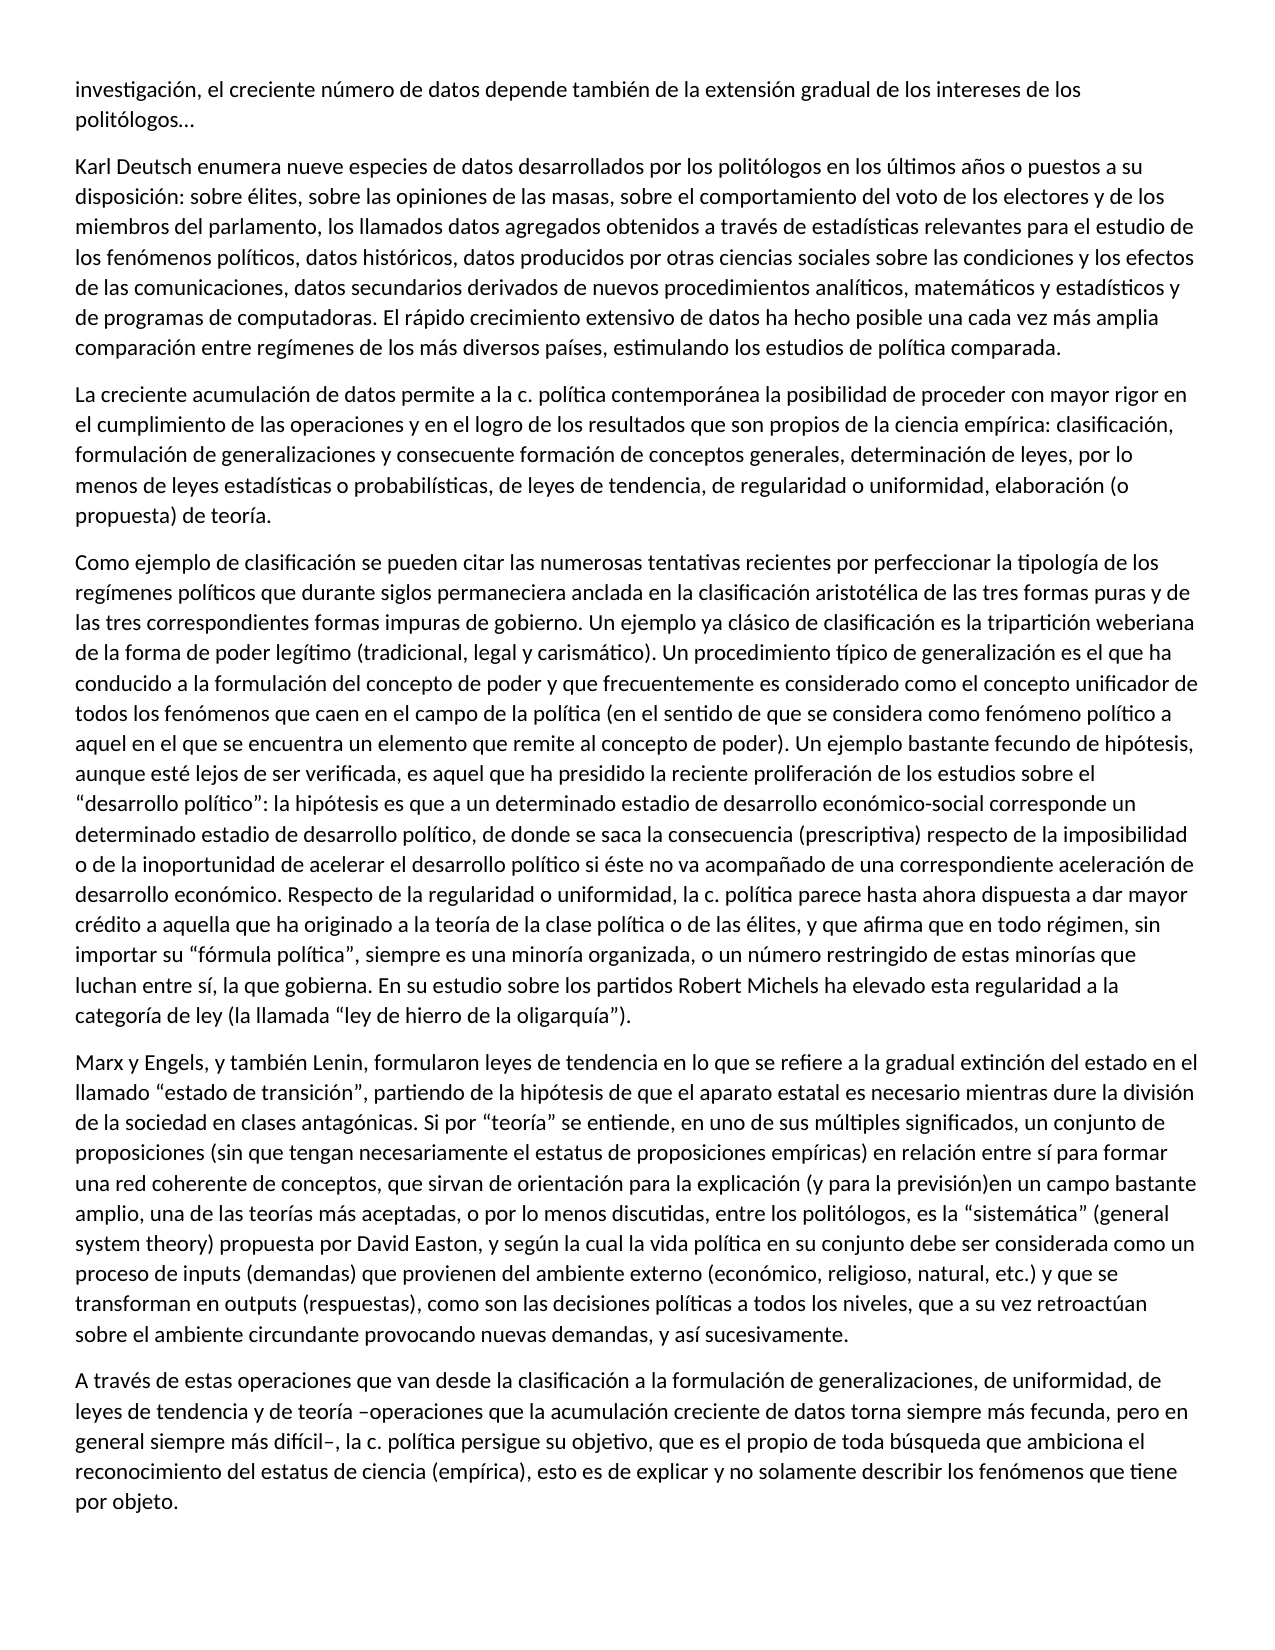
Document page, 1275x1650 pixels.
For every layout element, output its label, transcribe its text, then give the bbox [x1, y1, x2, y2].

text La creciente acumulación de datos permite a la c. política contemporánea la posibilidad de proceder con mayor rigor en el cumplimiento de las operaciones y en el logro de los resultados que son propios de la ciencia empírica: clasificación, formulación de generalizaciones y consecuente formación de conceptos generales, determinación de leyes, por lo menos de leyes estadísticas o probabilísticas, de leyes de tendencia, de regularidad o uniformidad, elaboración (o propuesta) de teoría. [75, 380, 1200, 529]
text Como ejemplo de clasificación se pueden citar las numerosas tentativas recientes por perfeccionar la tipología de los regímenes políticos que durante siglos permaneciera anclada en la clasificación aristotélica de las tres formas puras y de las tres correspondientes formas impuras de gobierno. Un ejemplo ya clásico de clasificación es la tripartición weberiana de la forma de poder legítimo (tradicional, legal y carismático). Un procedimiento típico de generalización es el que ha conducido a la formulación del concepto de poder y que frecuentemente es considerado como el concepto unificador de todos los fenómenos que caen en el campo de la política (en el sentido de que se considera como fenómeno político a aquel en el que se encuentra un elemento que remite al concepto de poder). Un ejemplo bastante fecundo de hipótesis, aunque esté lejos de ser verificada, es aquel que ha presidido la reciente proliferación de los estudios sobre el “desarrollo político”: la hipótesis es que a un determinado estadio de desarrollo económico-social corresponde un determinado estadio de desarrollo político, de donde se saca la consecuencia (prescriptiva) respecto de la imposibilidad o de la inoportunidad de acelerar el desarrollo político si éste no va acompañado de una correspondiente aceleración de desarrollo económico. Respecto de la regularidad o uniformidad, la c. política parece hasta ahora dispuesta a dar mayor crédito a aquella que ha originado a la teoría de la clase política o de las élites, y que afirma que en todo régimen, sin importar su “fórmula política”, siempre es una minoría organizada, o un número restringido de estas minorías que luchan entre sí, la que gobierna. En su estudio sobre los partidos Robert Michels ha elevado esta regularidad a la categoría de ley (la llamada “ley de hierro de la oligarquía”). [75, 548, 1200, 1029]
text Karl Deutsch enumera nueve especies de datos desarrollados por los politólogos en los últimos años o puestos a su disposición: sobre élites, sobre las opiniones de las masas, sobre el comportamiento del voto de los electores y de los miembros del parlamento, los llamados datos agregados obtenidos a través de estadísticas relevantes para el estudio de los fenómenos políticos, datos históricos, datos producidos por otras ciencias sociales sobre las condiciones y los efectos de las comunicaciones, datos secundarios derivados de nuevos procedimientos analíticos, matemáticos y estadísticos y de programas de computadoras. El rápido crecimiento extensivo de datos ha hecho posible una cada vez más amplia comparación entre regímenes de los más diversos países, estimulando los estudios de política comparada. [75, 152, 1200, 361]
text A través de estas operaciones que van desde la clasificación a la formulación de generalizaciones, de uniformidad, de leyes de tendencia y de teoría –operaciones que la acumulación creciente de datos torna siempre más fecunda, pero en general siempre más difícil–, la c. política persigue su objetivo, que es el propio de toda búsqueda que ambiciona el reconocimiento del estatus de ciencia (empírica), esto es de explicar y no solamente describir los fenómenos que tiene por objeto. [75, 1367, 1200, 1516]
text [75, 75, 1200, 133]
text Marx y Engels, y también Lenin, formularon leyes de tendencia en lo que se refiere a la gradual extinción del estado en el llamado “estado de transición”, partiendo de la hipótesis de que el aparato estatal es necesario mientras dure la división de la sociedad en clases antagónicas. Si por “teoría” se entiende, en uno de sus múltiples significados, un conjunto de proposiciones (sin que tengan necesariamente el estatus de proposiciones empíricas) en relación entre sí para formar una red coherente de conceptos, que sirvan de orientación para la explicación (y para la previsión)en un campo bastante amplio, una de las teorías más aceptadas, o por lo menos discutidas, entre los politólogos, es la “sistemática” (general system theory) propuesta por David Easton, y según la cual la vida política en su conjunto debe ser considerada como un proceso de inputs (demandas) que provienen del ambiente externo (económico, religioso, natural, etc.) y que se transforman en outputs (respuestas), como son las decisiones políticas a todos los niveles, que a su vez retroactúan sobre el ambiente circundante provocando nuevas demandas, y así sucesivamente. [75, 1048, 1200, 1348]
